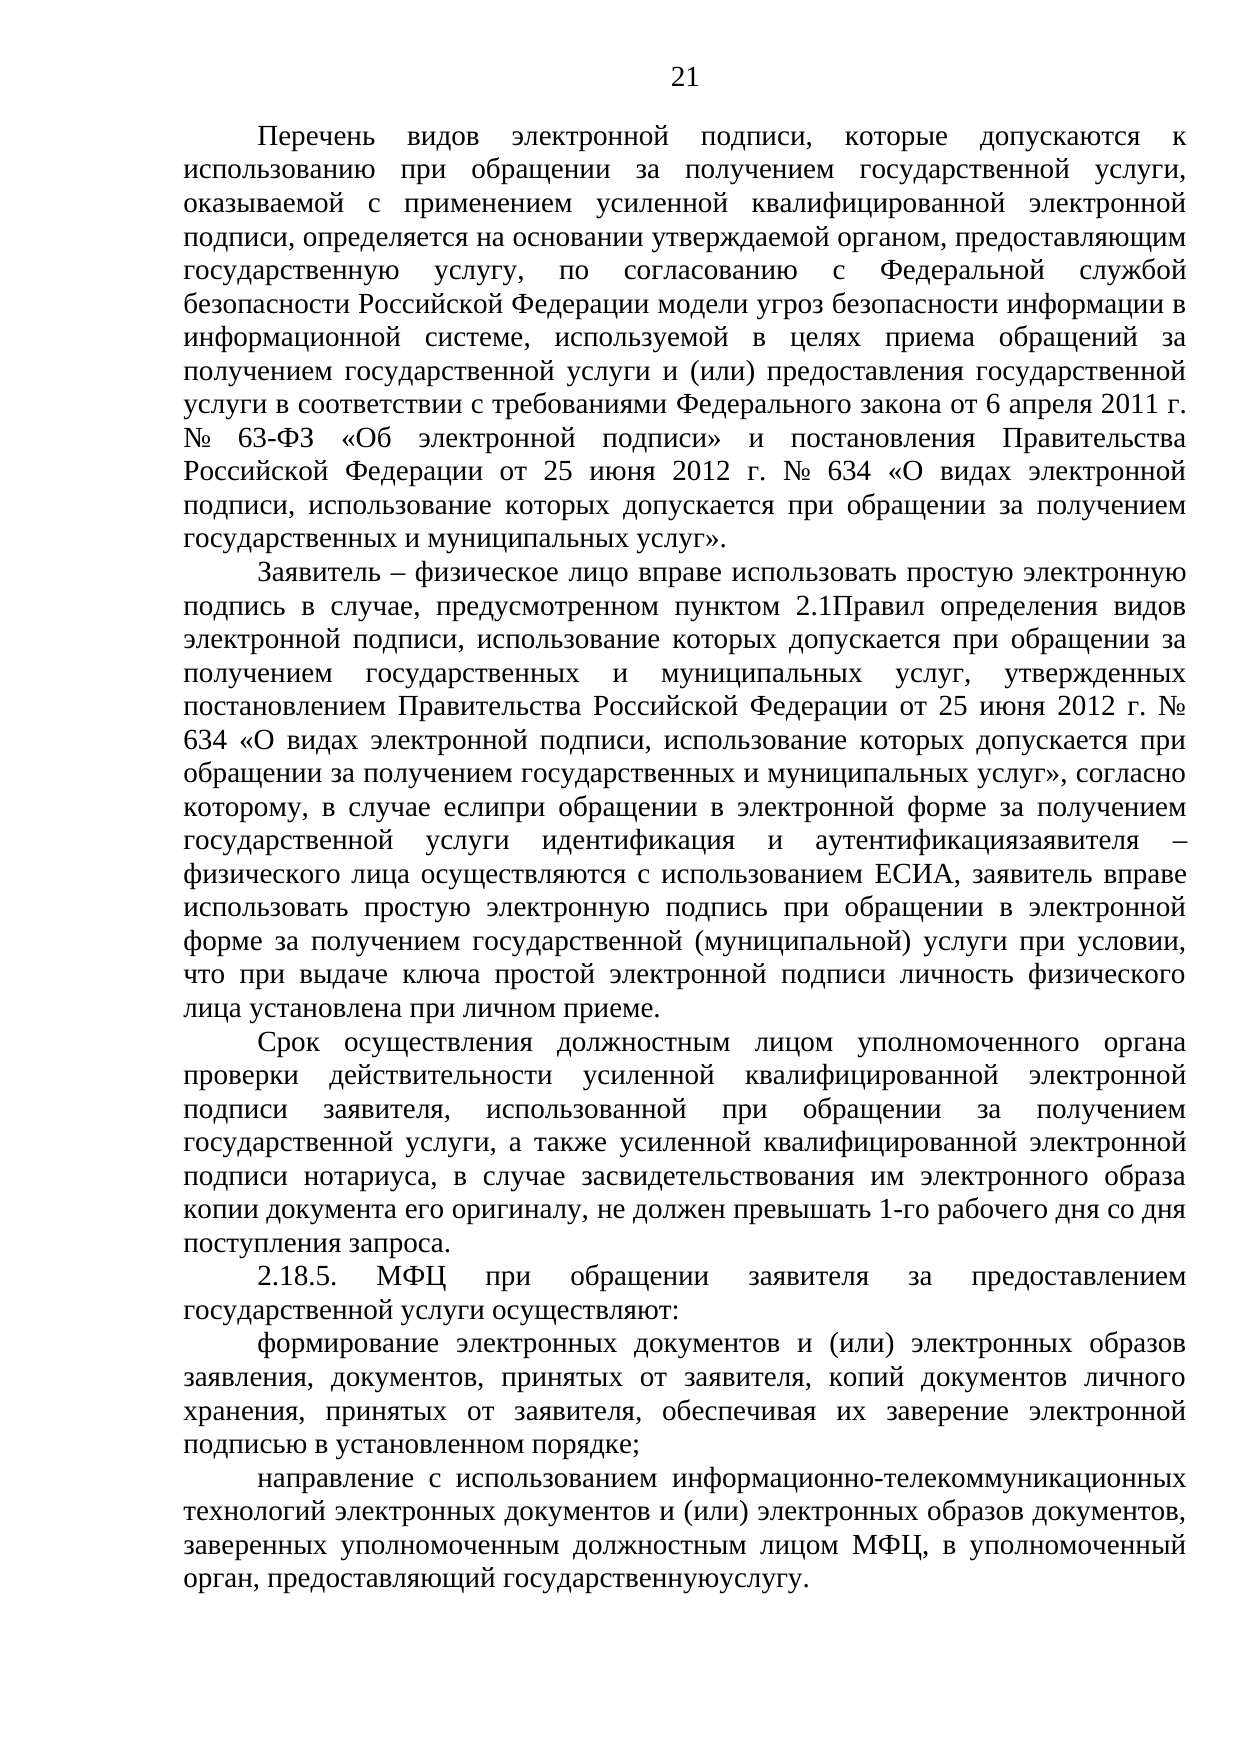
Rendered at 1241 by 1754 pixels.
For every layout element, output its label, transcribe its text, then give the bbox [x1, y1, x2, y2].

text 2.18.5. МФЦ при обращении заявителя за предоставлением государственной услуги осуществляют: [183, 1258, 1187, 1326]
text направление с использованием информационно-телекоммуникационных технологий электронных документов и (или) электронных образов документов, заверенных уполномоченным должностным лицом МФЦ, в уполномоченный орган, предоставляющий государственнуюуслугу. [183, 1460, 1187, 1594]
text формирование электронных документов и (или) электронных образов заявления, документов, принятых от заявителя, копий документов личного хранения, принятых от заявителя, обеспечивая их заверение электронной подписью в установленном порядке; [183, 1326, 1187, 1460]
text Срок осуществления должностным лицом уполномоченного органа проверки действительности усиленной квалифицированной электронной подписи заявителя, использованной при обращении за получением государственной услуги, а также усиленной квалифицированной электронной подписи нотариуса, в случае засвидетельствования им электронного образа копии документа его оригиналу, не должен превышать 1-го рабочего дня со дня поступления запроса. [183, 1024, 1187, 1258]
text Перечень видов электронной подписи, которые допускаются к использованию при обращении за получением государственной услуги, оказываемой с применением усиленной квалифицированной электронной подписи, определяется на основании утверждаемой органом, предоставляющим государственную услугу, по согласованию с Федеральной службой безопасности Российской Федерации модели угроз безопасности информации в информационной системе, используемой в целях приема обращений за получением государственной услуги и (или) предоставления государственной услуги в соответствии с требованиями Федерального закона от 6 апреля 2011 г. № 63-ФЗ «Об электронной подписи» и постановления Правительства Российской Федерации от 25 июня 2012 г. № 634 «О видах электронной подписи, использование которых допускается при обращении за получением государственных и муниципальных услуг». [183, 118, 1187, 554]
text Заявитель – физическое лицо вправе использовать простую электронную подпись в случае, предусмотренном пунктом 2.1Правил определения видов электронной подписи, использование которых допускается при обращении за получением государственных и муниципальных услуг, утвержденных постановлением Правительства Российской Федерации от 25 июня 2012 г. № 634 «О видах электронной подписи, использование которых допускается при обращении за получением государственных и муниципальных услуг», согласно которому, в случае еслипри обращении в электронной форме за получением государственной услуги идентификация и аутентификациязаявителя –физического лица осуществляются с использованием ЕСИА, заявитель вправе использовать простую электронную подпись при обращении в электронной форме за получением государственной (муниципальной) услуги при условии, что при выдаче ключа простой электронной подписи личность физического лица установлена при личном приеме. [183, 554, 1187, 1024]
